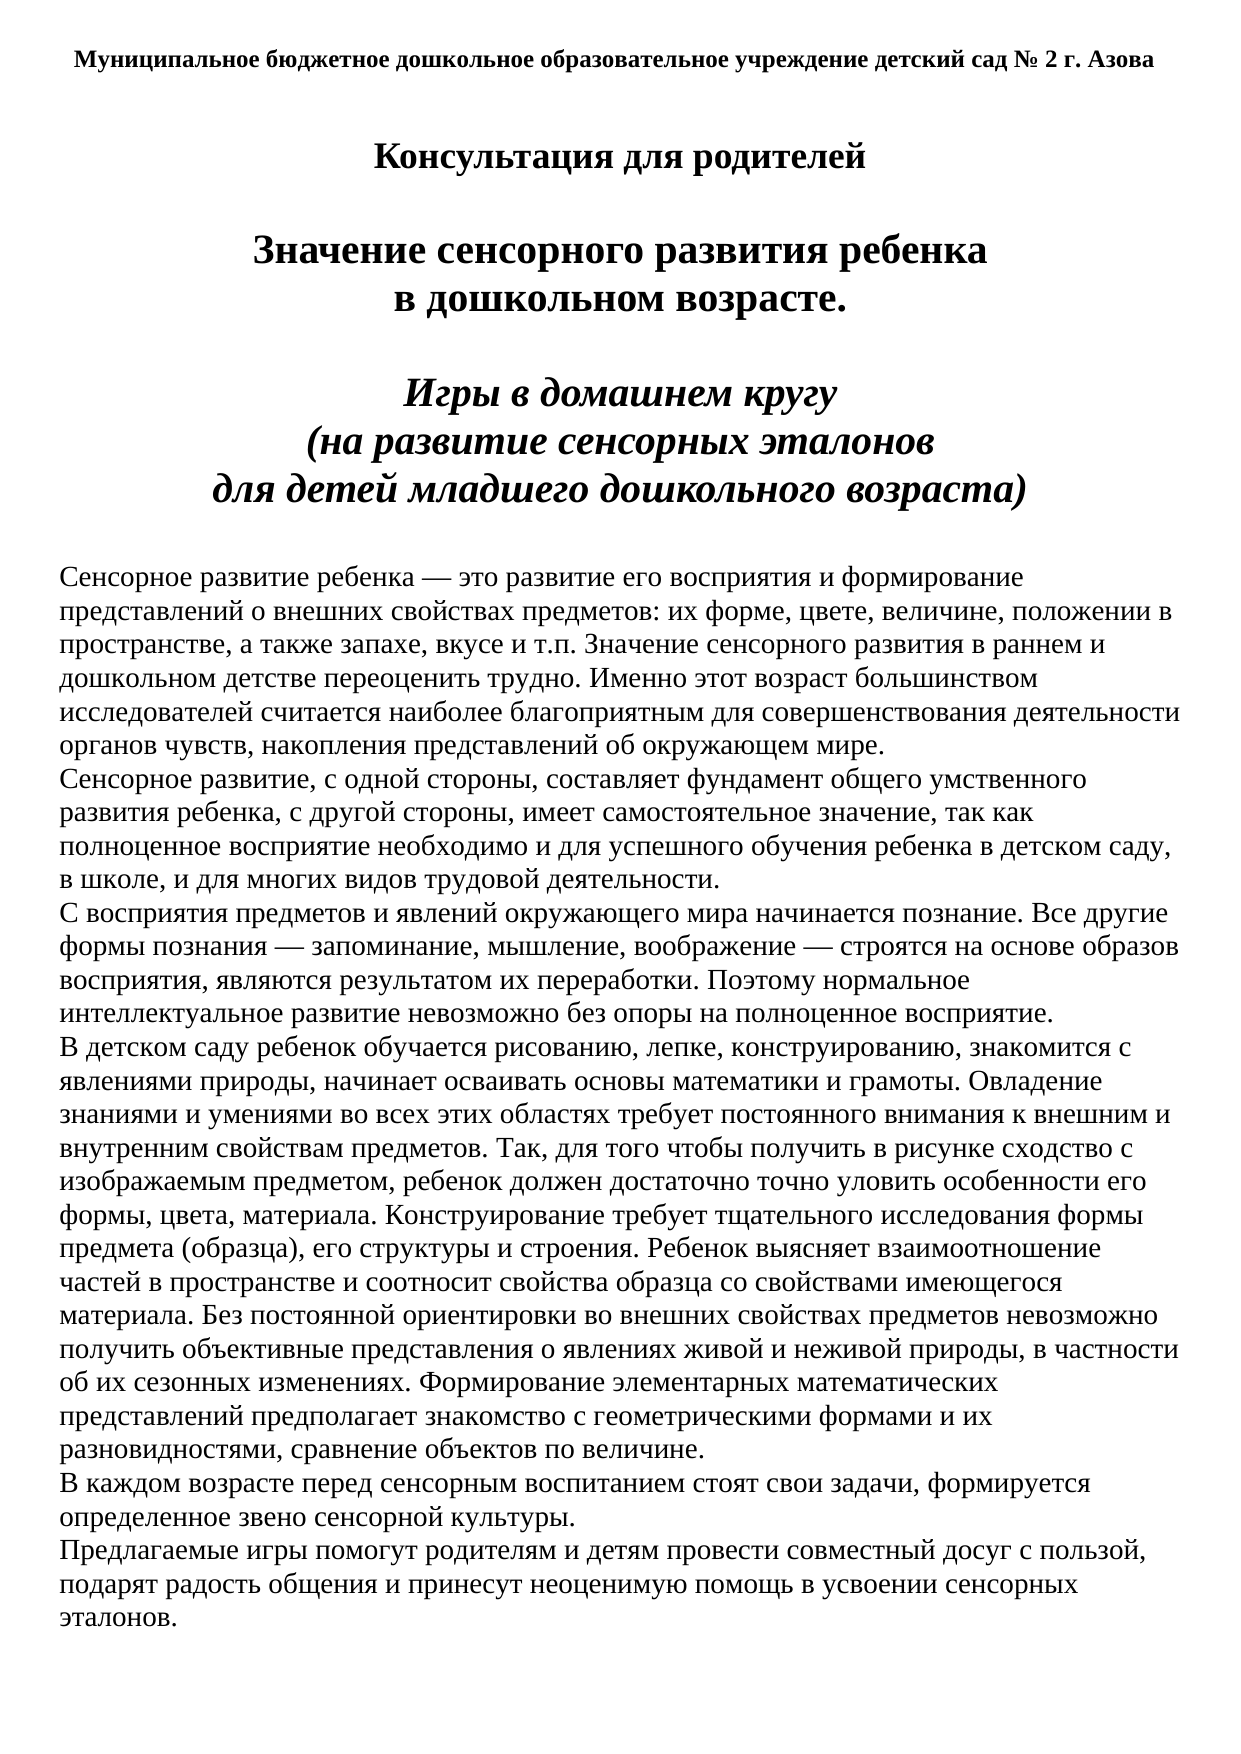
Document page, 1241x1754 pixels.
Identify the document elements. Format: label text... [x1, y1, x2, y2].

text Предлагаемые игры помогут родителям и детям провести совместный досуг с пользой, подарят радость общения и принесут неоценимую помощь в усвоении сенсорных эталонов. [59, 1532, 1181, 1633]
subtitle Значение сенсорного развития ребенка [59, 224, 1181, 272]
subtitle в дошкольном возрасте. [59, 272, 1181, 320]
text С восприятия предметов и явлений окружающего мира начинается познание. Все другие формы познания — запоминание, мышление, воображение — строятся на основе образов восприятия, являются результатом их переработки. Поэтому нормальное интеллектуальное развитие невозможно без опоры на полноценное восприятие. [59, 895, 1181, 1029]
text Муниципальное бюджетное дошкольное образовательное учреждение детский сад № 2 г. Азова [59, 44, 1169, 73]
subtitle (на развитие сенсорных эталонов [59, 416, 1181, 464]
text В каждом возрасте перед сенсорным воспитанием стоят свои задачи, формируется определенное звено сенсорной культуры. [59, 1465, 1181, 1532]
text Сенсорное развитие, с одной стороны, составляет фундамент общего умственного развития ребенка, с другой стороны, имеет самостоятельное значение, так как полноценное восприятие необходимо и для успешного обучения ребенка в детском саду, в школе, и для многих видов трудовой деятельности. [59, 761, 1181, 895]
subtitle Игры в домашнем кругу [59, 368, 1181, 416]
text Сенсорное развитие ребенка — это развитие его восприятия и формирование представлений о внешних свойствах предметов: их форме, цвете, величине, положении в пространстве, а также запахе, вкусе и т.п. Значение сенсорного развития в раннем и дошкольном детстве переоценить трудно. Именно этот возраст большинством исследователей считается наиболее благоприятным для совершенствования деятельности органов чувств, накопления представлений об окружающем мире. [59, 559, 1181, 761]
text В детском саду ребенок обучается рисованию, лепке, конструированию, знакомится с явлениями природы, начинает осваивать основы математики и грамоты. Овладение знаниями и умениями во всех этих областях требует постоянного внимания к внешним и внутренним свойствам предметов. Так, для того чтобы получить в рисунке сходство с изображаемым предметом, ребенок должен достаточно точно уловить особенности его формы, цвета, материала. Конструирование требует тщательного исследования формы предмета (образца), его структуры и строения. Ребенок выясняет взаимоотношение частей в пространстве и соотносит свойства образца со свойствами имеющегося материала. Без постоянной ориентировки во внешних свойствах предметов невозможно получить объективные представления о явлениях живой и неживой природы, в частности об их сезонных изменениях. Формирование элементарных математических представлений предполагает знакомство с геометрическими формами и их разновидностями, сравнение объектов по величине. [59, 1029, 1181, 1465]
subtitle Консультация для родителей [59, 133, 1181, 176]
subtitle для детей младшего дошкольного возраста) [59, 464, 1181, 512]
